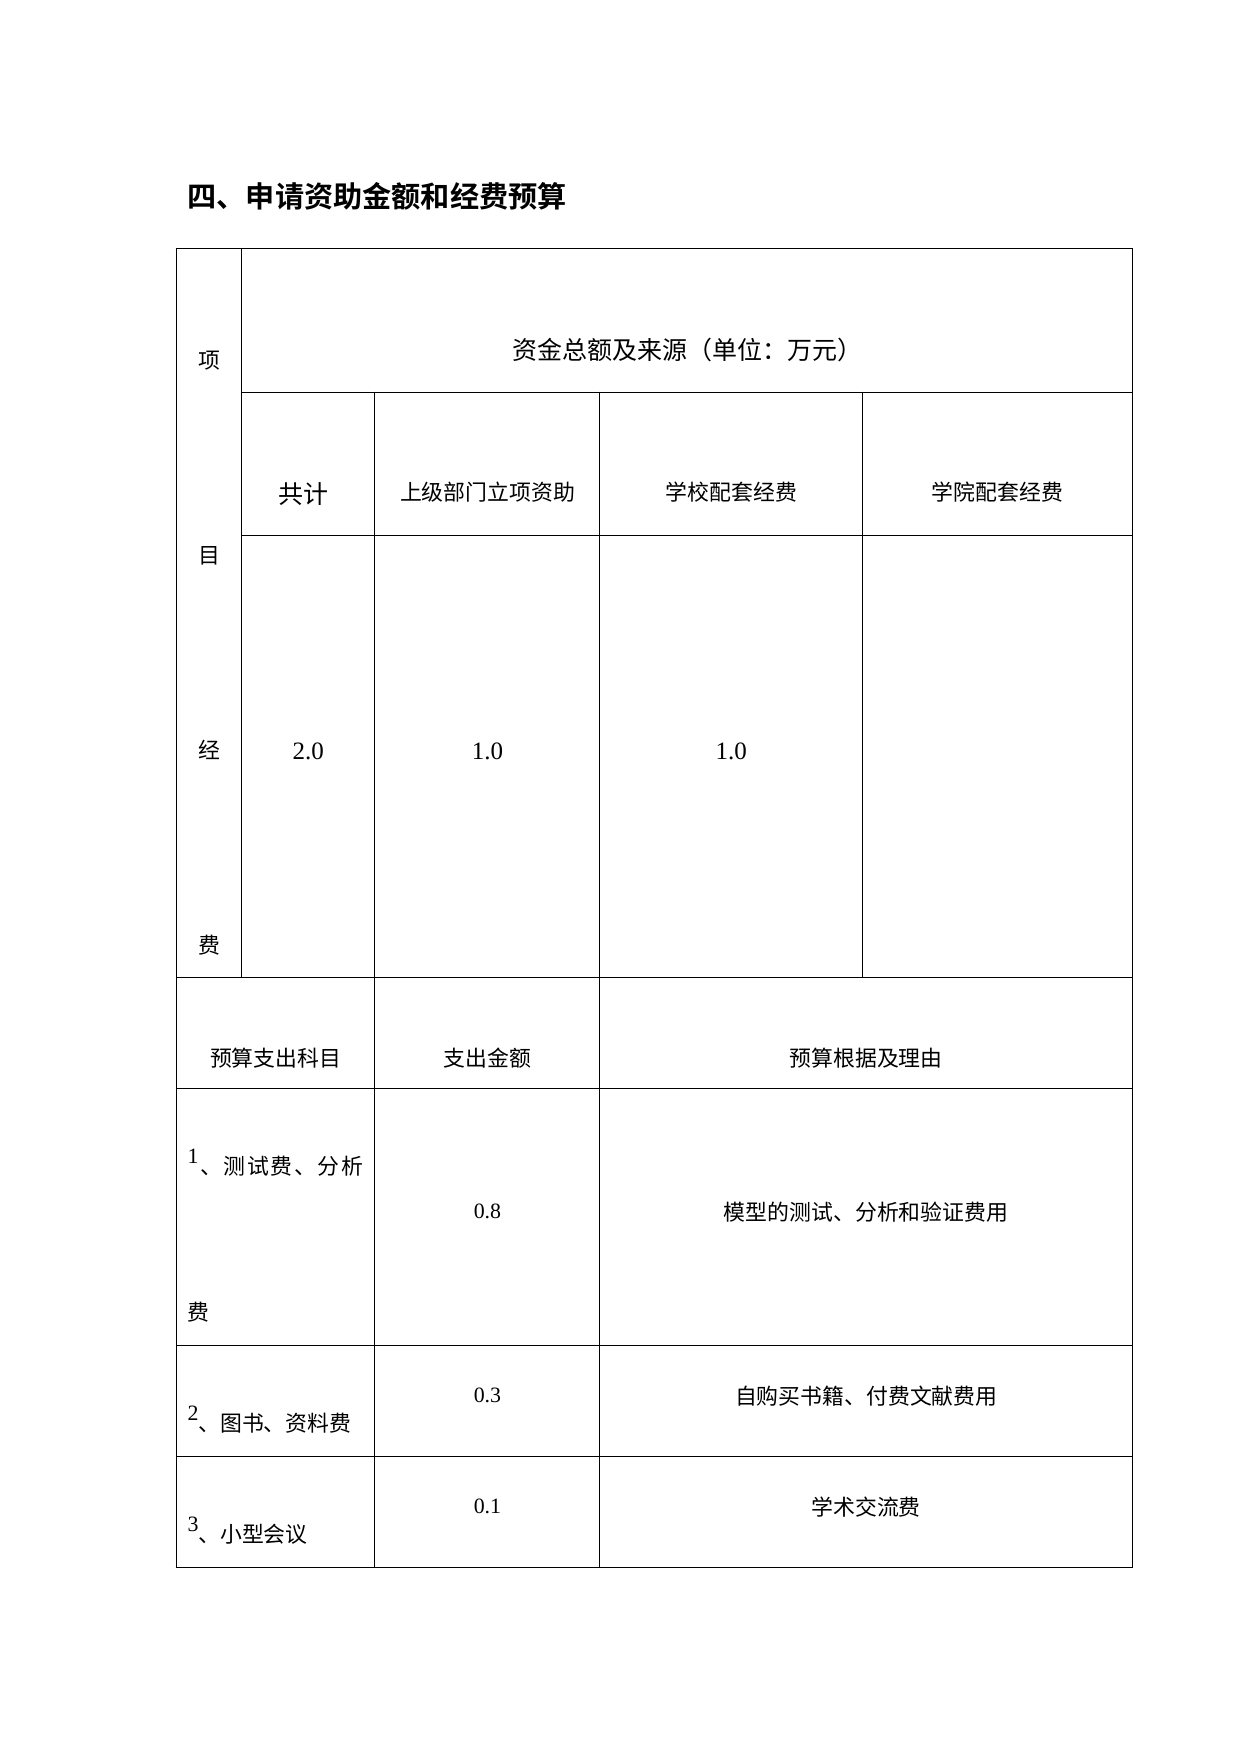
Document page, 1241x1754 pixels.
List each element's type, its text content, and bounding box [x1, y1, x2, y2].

text 四、申请资助金额和经费预算 [187, 162, 1053, 227]
table_cell 学校配套经费 [600, 393, 862, 535]
table_cell 2.0 [242, 536, 374, 977]
table_cell 支出金额 [375, 978, 599, 1088]
table_cell 1、测试费、分析费 [177, 1089, 374, 1345]
table_cell 0.8 [375, 1089, 599, 1345]
table_cell 自购买书籍、付费文献费用 [600, 1346, 1132, 1456]
table_cell 0.1 [375, 1457, 599, 1567]
table_header 资金总额及来源（单位：万元） [242, 249, 1132, 392]
table_cell 共计 [242, 393, 374, 535]
table_cell 2、图书、资料费 [177, 1346, 374, 1456]
table_cell 3、小型会议 [177, 1457, 374, 1567]
table_cell 1.0 [375, 536, 599, 977]
table_cell 学术交流费 [600, 1457, 1132, 1567]
table_cell [863, 536, 1132, 977]
table_cell 1.0 [600, 536, 862, 977]
table_cell 0.3 [375, 1346, 599, 1456]
table_cell 上级部门立项资助 [375, 393, 599, 535]
table_cell 学院配套经费 [863, 393, 1132, 535]
table_cell 模型的测试、分析和验证费用 [600, 1089, 1132, 1345]
table_header 项目经费 [177, 249, 241, 977]
table_cell 预算根据及理由 [600, 978, 1132, 1088]
table_cell 预算支出科目 [177, 978, 374, 1088]
